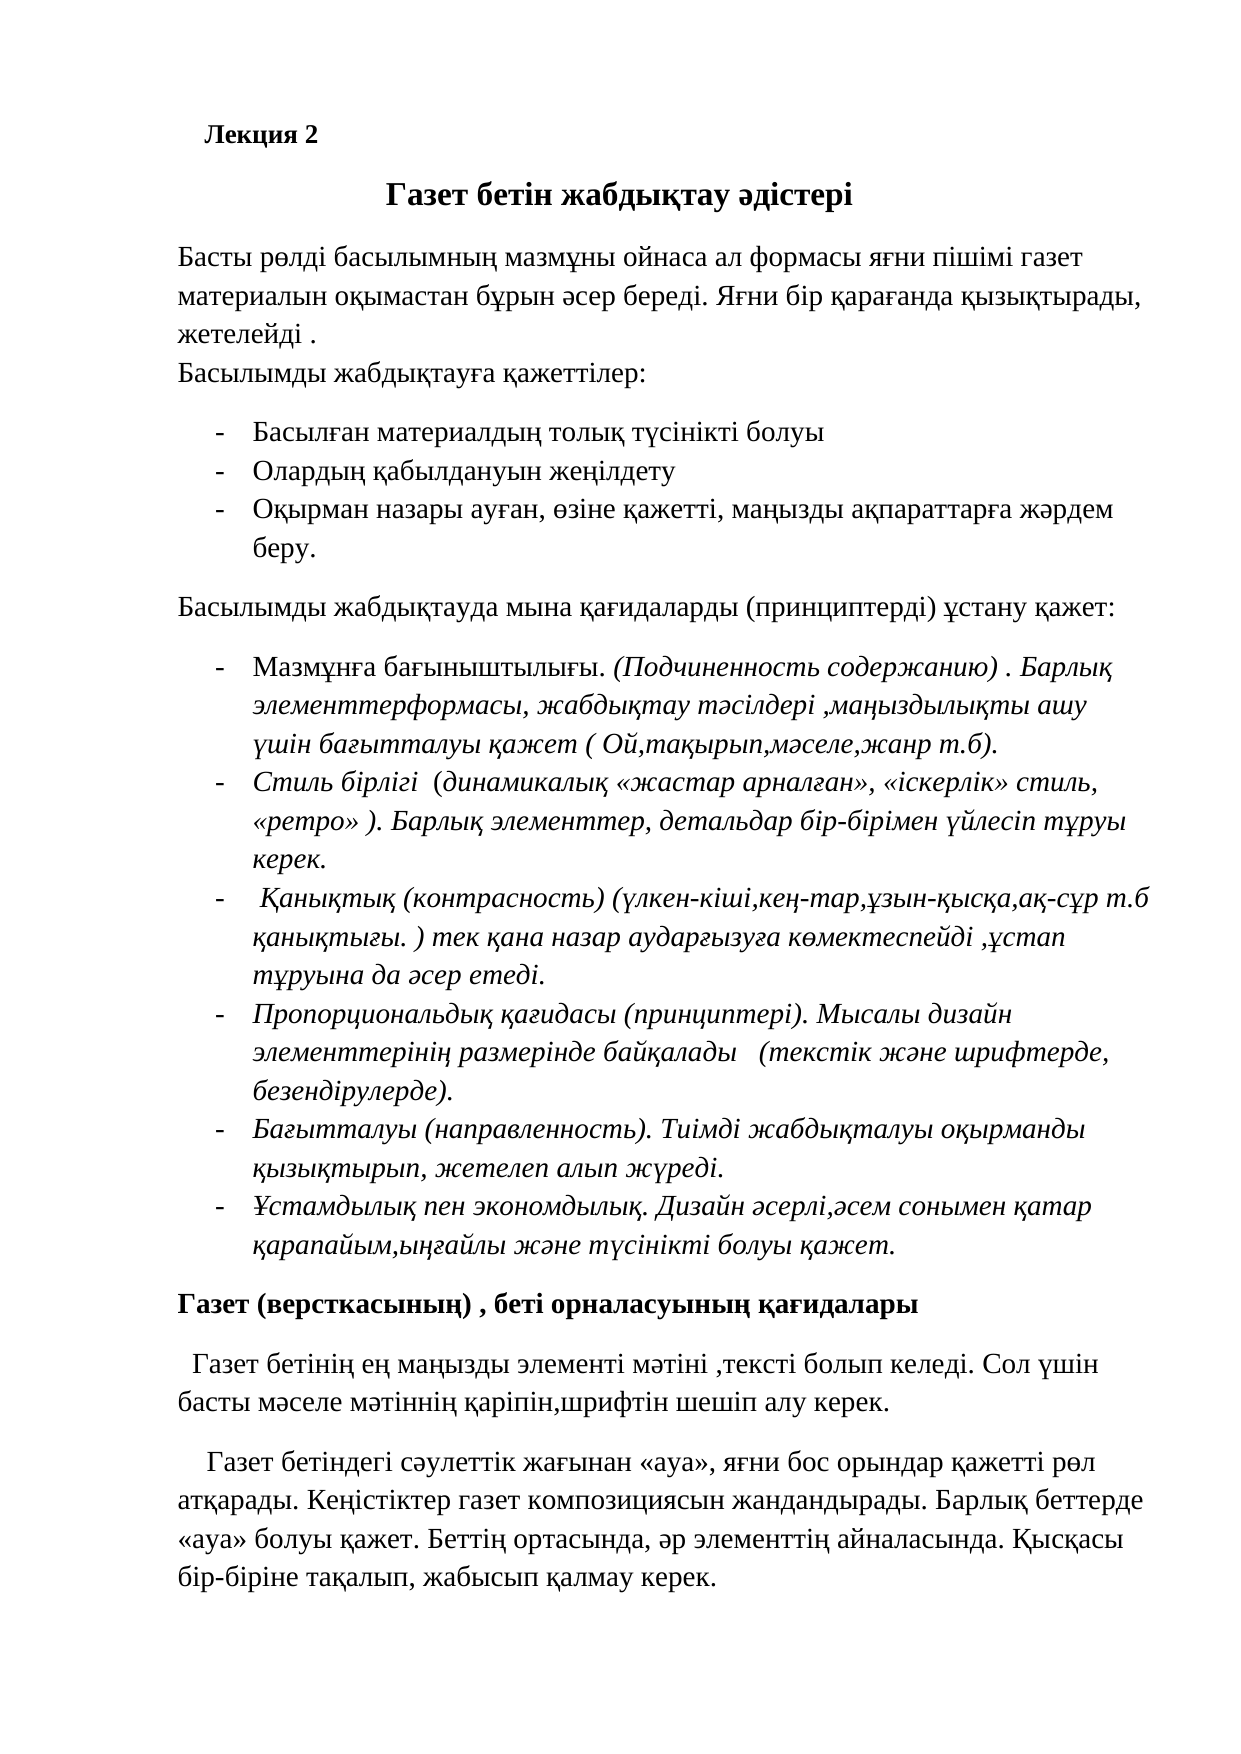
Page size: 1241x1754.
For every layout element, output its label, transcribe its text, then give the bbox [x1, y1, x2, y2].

list Мазмұнға бағыныштылығы. (Подчиненность содержанию) . Барлық элементтерформасы, жабдықтау тәсілдері ,маңыздылықты ашу үшін бағытталуы қажет ( Ой,тақырып,мәселе,жанр т.б). [215, 649, 1152, 759]
list Басылған материалдың толық түсінікті болуы [215, 414, 1152, 448]
list Стиль бірлігі (динамикалық «жастар арналған», «іскерлік» стиль, «ретро» ). Барлық элементтер, детальдар бір-бірімен үйлесіп тұруы керек. [215, 764, 1152, 875]
text Газет бетінің ең маңызды элементі мәтіні ,тексті болып келеді. Сол үшін басты мәселе мәтіннің қаріпін,шрифтін шешіп алу керек. [177, 1346, 1152, 1418]
list Оқырман назары ауған, өзіне қажетті, маңызды ақпараттарға жәрдем беру. [215, 492, 1152, 564]
list Олардың қабылдануын жеңілдету [215, 453, 1152, 487]
list Бағытталуы (направленность). Тиімді жабдықталуы оқырманды қызықтырып, жетелеп алып жүреді. [215, 1111, 1152, 1183]
list Қанықтық (контрасность) (үлкен-кіші,кең-тар,ұзын-қысқа,ақ-сұр т.б қанықтығы. ) тек қана назар аударғызуға көмектеспейді ,ұстап тұруына да әсер етеді. [215, 880, 1152, 991]
text Басылымды жабдықтауда мына қағидаларды (принциптерді) ұстану қажет: [177, 589, 1152, 623]
list Ұстамдылық пен экономдылық. Дизайн әсерлі,әсем сонымен қатар қарапайым,ыңғайлы және түсінікті болуы қажет. [215, 1188, 1152, 1261]
text Газет бетін жабдықтау әдістері [177, 175, 1152, 213]
list Пропорциональдық қағидасы (принциптері). Мысалы дизайн элементтерінің размерінде байқалады (текстік және шрифтерде, безендірулерде). [215, 996, 1152, 1106]
text Лекция 2 [177, 118, 1152, 149]
text Газет бетіндегі сәулеттік жағынан «ауа», яғни бос орындар қажетті рөл атқарады. Кеңістіктер газет композициясын жандандырады. Барлық беттерде «ауа» болуы қажет. Беттің ортасында, әр элементтің айналасында. Қысқасы бір-біріне тақалып, жабысып қалмау керек. [177, 1444, 1152, 1593]
text Газет (версткасының) , беті орналасуының қағидалары [177, 1286, 1152, 1320]
text Басты рөлді басылымның мазмұны ойнаса ал формасы яғни пішімі газет материалын оқымастан бұрын әсер береді. Яғни бір қарағанда қызықтырады, жетелейді . Басылымды жабдықтауға қажеттілер: [177, 239, 1152, 389]
